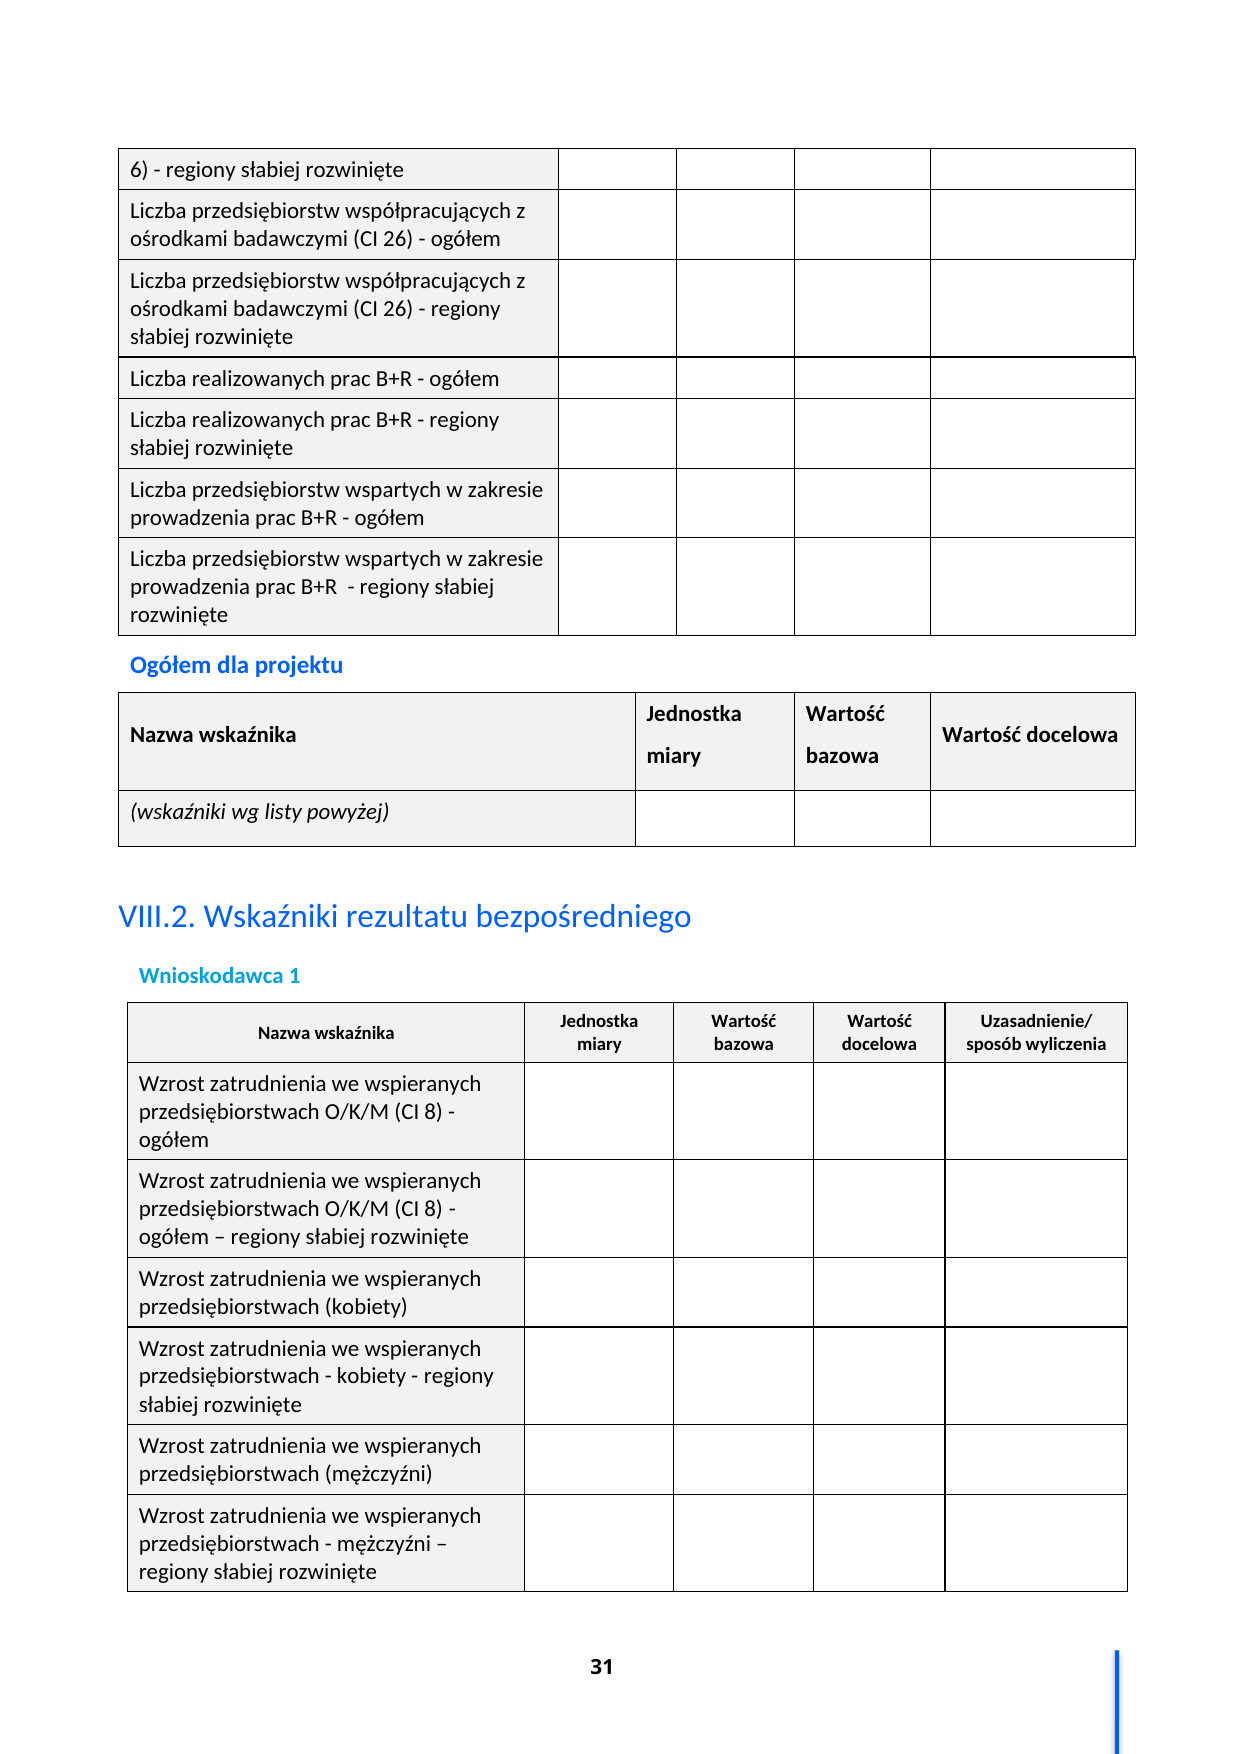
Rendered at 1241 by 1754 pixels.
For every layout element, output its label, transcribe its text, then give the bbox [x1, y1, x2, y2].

table_cell [674, 1160, 813, 1257]
table_cell [814, 1328, 944, 1424]
table_cell [559, 469, 676, 537]
table_cell Wzrost zatrudnienia we wspieranych przedsiębiorstwach O/K/M (CI 8) - ogółem [128, 1063, 524, 1159]
table_cell [525, 1258, 673, 1326]
table_cell [814, 1258, 944, 1326]
table_cell [674, 1063, 813, 1159]
table_cell Liczba realizowanych prac B+R - regiony słabiej rozwinięte [119, 399, 558, 467]
table_cell [814, 1495, 944, 1591]
table_cell Wartość docelowa [814, 1003, 944, 1062]
table_cell [677, 399, 794, 467]
table_cell [559, 190, 676, 259]
table_cell [677, 469, 794, 537]
table_cell [674, 1258, 813, 1326]
table_cell [946, 1063, 1127, 1159]
table_header Wnioskodawca 1 [127, 946, 1128, 1002]
table_cell [674, 1495, 813, 1591]
table_cell [525, 1425, 673, 1493]
table_cell [559, 399, 676, 467]
table_cell Wzrost zatrudnienia we wspieranych przedsiębiorstwach (kobiety) [128, 1258, 524, 1326]
table_cell Wzrost zatrudnienia we wspieranych przedsiębiorstwach O/K/M (CI 8) - ogółem – regiony słabiej rozwinięte [128, 1160, 524, 1257]
table_cell [559, 260, 676, 356]
table_cell [677, 190, 794, 259]
table_cell [814, 1063, 944, 1159]
table_cell (wskaźniki wg listy powyżej) [119, 791, 635, 846]
table_cell Liczba przedsiębiorstw wspartych w zakresie prowadzenia prac B+R - ogółem [119, 469, 558, 537]
table_cell Wzrost zatrudnienia we wspieranych przedsiębiorstwach - mężczyźni – regiony słabiej rozwinięte [128, 1495, 524, 1591]
table_cell [814, 1160, 944, 1257]
table_cell [931, 190, 1135, 259]
table_cell [931, 469, 1135, 537]
table_cell [525, 1495, 673, 1591]
table_cell [931, 399, 1135, 467]
table_cell [559, 538, 676, 635]
table_cell [677, 538, 794, 635]
table_cell [559, 358, 676, 398]
table_cell Liczba przedsiębiorstw wspartych w zakresie prowadzenia prac B+R - regiony słabiej rozwinięte [119, 538, 558, 635]
table_cell Wartość bazowa [795, 693, 930, 790]
table_cell [946, 1258, 1127, 1326]
table_cell [795, 358, 930, 398]
table_cell [946, 1328, 1127, 1424]
table_cell [674, 1328, 813, 1424]
table_cell [795, 260, 930, 356]
text VIII.2. Wskaźniki rezultatu bezpośredniego [118, 902, 1107, 933]
table_cell [931, 358, 1135, 398]
table_cell [795, 469, 930, 537]
table_cell [931, 791, 1135, 846]
table_cell [946, 1160, 1127, 1257]
table_cell [946, 1425, 1127, 1493]
table_cell [814, 1425, 944, 1493]
table_cell [674, 1425, 813, 1493]
table_cell Nazwa wskaźnika [128, 1003, 524, 1062]
table_cell [525, 1328, 673, 1424]
table_cell Liczba realizowanych prac B+R - ogółem [119, 358, 558, 398]
table_cell [559, 149, 676, 189]
table_cell Wzrost zatrudnienia we wspieranych przedsiębiorstwach - kobiety - regiony słabiej rozwinięte [128, 1328, 524, 1424]
table_cell [525, 1063, 673, 1159]
table_cell Wzrost zatrudnienia we wspieranych przedsiębiorstwach (mężczyźni) [128, 1425, 524, 1493]
table_cell [931, 149, 1135, 189]
table_cell [795, 190, 930, 259]
table_cell [795, 149, 930, 189]
table_cell Jednostka miary [525, 1003, 673, 1062]
table_cell Ogółem dla projektu [119, 636, 1135, 692]
table_cell [677, 149, 794, 189]
table_cell Nazwa wskaźnika [119, 693, 635, 790]
table_cell [677, 358, 794, 398]
table_cell Liczba przedsiębiorstw współpracujących z ośrodkami badawczymi (CI 26) - regiony słabiej rozwinięte [119, 260, 558, 356]
table_cell Wartość bazowa [674, 1003, 813, 1062]
table_cell [795, 399, 930, 467]
table_cell Liczba przedsiębiorstw współpracujących z ośrodkami badawczymi (CI 26) - ogółem [119, 190, 558, 259]
table_cell [677, 260, 794, 356]
table_cell [525, 1160, 673, 1257]
table_cell Jednostka miary [636, 693, 794, 790]
table_cell [946, 1495, 1127, 1591]
table_cell Wartość docelowa [931, 693, 1135, 790]
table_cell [119, 149, 558, 189]
table_cell [795, 538, 930, 635]
table_cell [931, 538, 1135, 635]
table_cell [931, 260, 1133, 356]
table_cell Uzasadnienie/ sposób wyliczenia [946, 1003, 1127, 1062]
table_cell [636, 791, 794, 846]
table_cell [795, 791, 930, 846]
